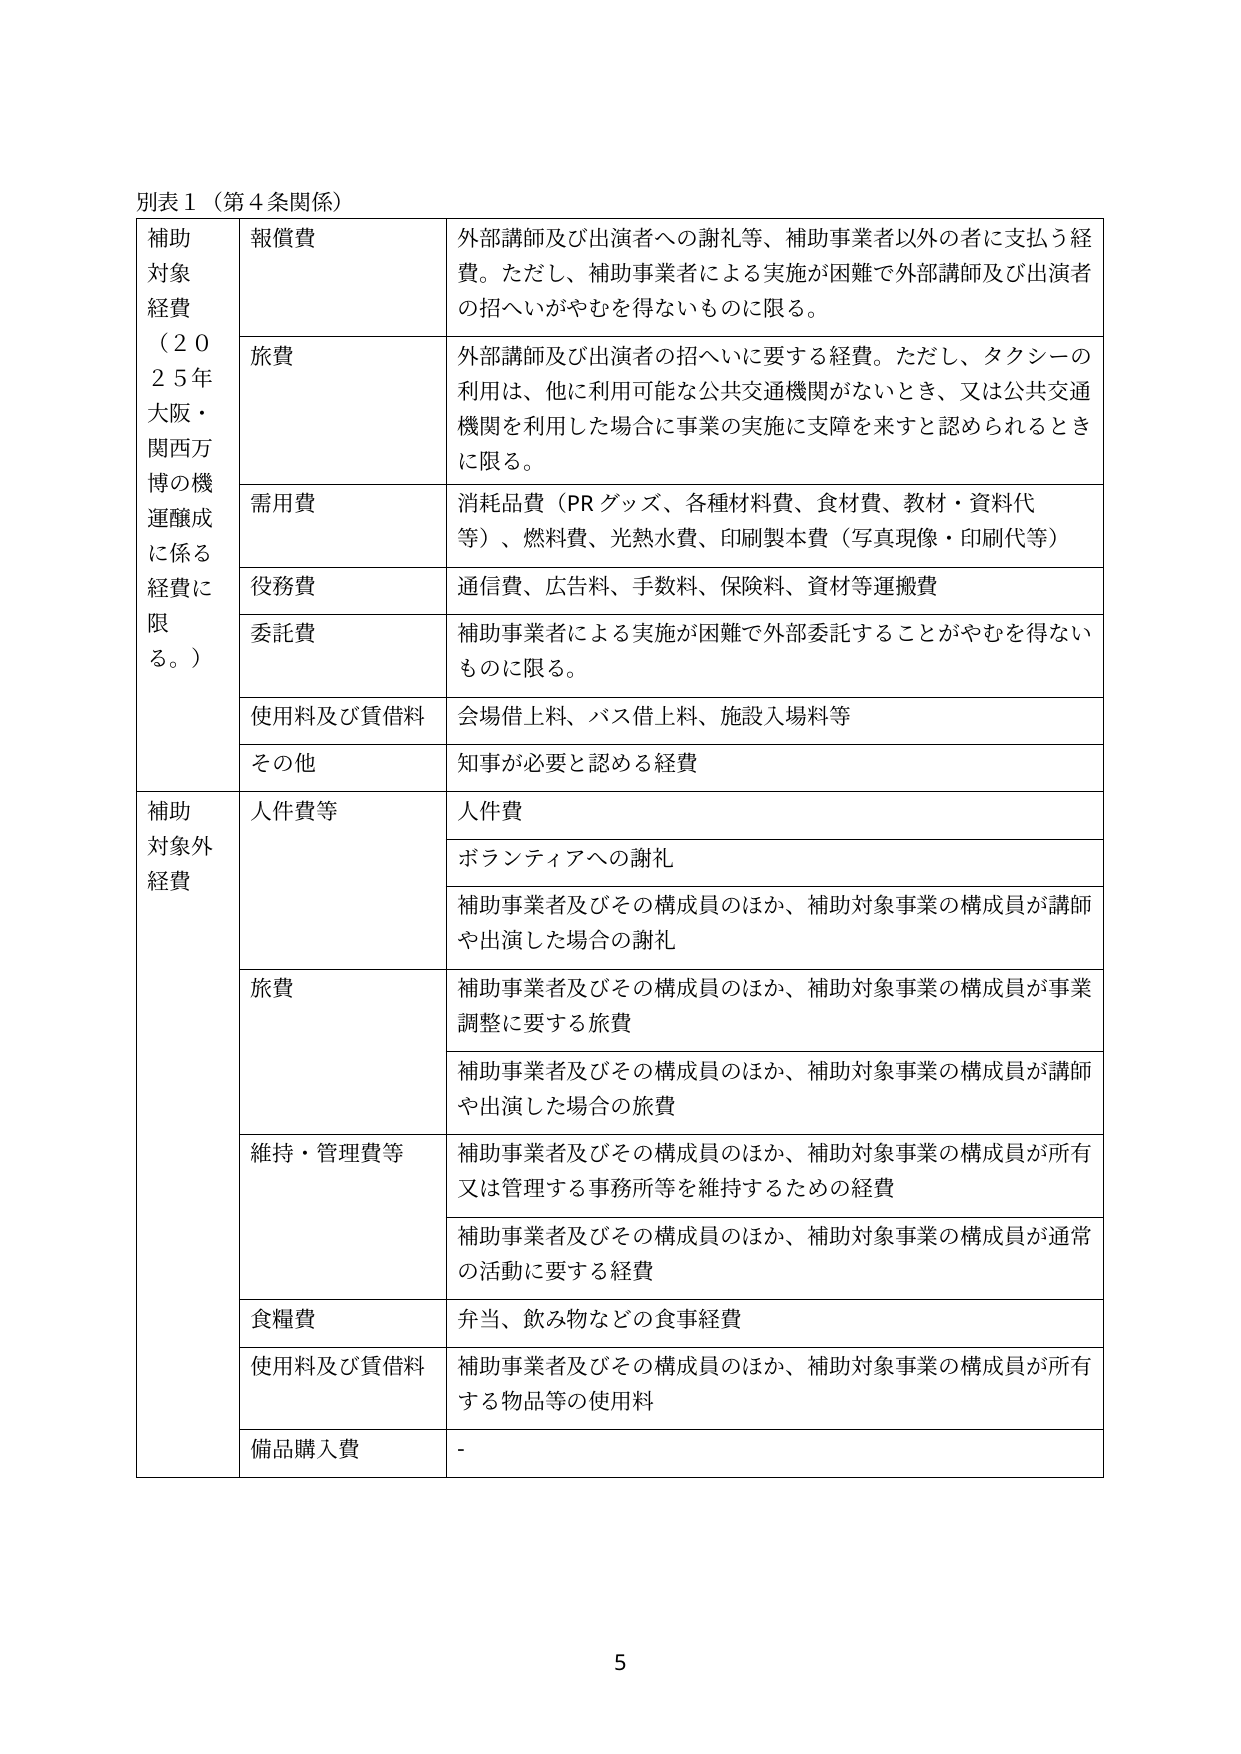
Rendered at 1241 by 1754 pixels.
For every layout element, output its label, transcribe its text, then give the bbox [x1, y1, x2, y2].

table_cell 委託費 [240, 615, 446, 697]
table_cell 使用料及び賃借料 [240, 1348, 446, 1429]
table_cell 補助事業者による実施が困難で外部委託することがやむを得ないものに限る。 [447, 615, 1103, 697]
table_header 報償費 [240, 219, 446, 336]
table_cell 使用料及び賃借料 [240, 698, 446, 744]
table_cell その他 [240, 745, 446, 791]
table_cell 通信費、広告料、手数料、保険料、資材等運搬費 [447, 568, 1103, 614]
table_cell 補助事業者及びその構成員のほか、補助対象事業の構成員が事業調整に要する旅費 [447, 970, 1103, 1051]
table_cell 弁当、飲み物などの食事経費 [447, 1300, 1103, 1347]
table_cell 維持・管理費等 [240, 1135, 446, 1299]
table_cell 消耗品費（PRグッズ、各種材料費、食材費、教材・資料代等）、燃料費、光熱水費、印刷製本費（写真現像・印刷代等） [447, 485, 1103, 567]
table_header 補助 対象 経費 （２０２５年大阪・関西万博の機運醸成に係る経費に限る。） [137, 219, 239, 791]
table_cell 会場借上料、バス借上料、施設入場料等 [447, 698, 1103, 744]
table_cell 補助事業者及びその構成員のほか、補助対象事業の構成員が講師や出演した場合の旅費 [447, 1052, 1103, 1134]
table_cell 補助 対象外 経費 [137, 792, 239, 1477]
table_cell ‐ [447, 1430, 1103, 1477]
table_cell 備品購入費 [240, 1430, 446, 1477]
table_cell ボランティアへの謝礼 [447, 840, 1103, 886]
table_cell 役務費 [240, 568, 446, 614]
table_cell 旅費 [240, 337, 446, 484]
text 別表１（第４条関係） [136, 183, 1104, 218]
table_cell 外部講師及び出演者の招へいに要する経費。ただし、タクシーの利用は、他に利用可能な公共交通機関がないとき、又は公共交通機関を利用した場合に事業の実施に支障を来すと認められるときに限る。 [447, 337, 1103, 484]
table_cell 食糧費 [240, 1300, 446, 1347]
table_cell 人件費 [447, 792, 1103, 838]
table_cell 補助事業者及びその構成員のほか、補助対象事業の構成員が講師や出演した場合の謝礼 [447, 887, 1103, 968]
table_header ​外部講師及び出演者への謝礼等、補助事業者以外の者に支払う経費。ただし、補助事業者による実施が困難で外部講師及び出演者の招へいがやむを得ないものに限る。 [447, 219, 1103, 336]
table_cell 人件費等 [240, 792, 446, 968]
table_cell 補助事業者及びその構成員のほか、補助対象事業の構成員が所有又は管理する事務所等を維持するための経費 [447, 1135, 1103, 1217]
table_cell 知事が必要と認める経費 [447, 745, 1103, 791]
table_cell 旅費 [240, 970, 446, 1134]
table_cell 補助事業者及びその構成員のほか、補助対象事業の構成員が所有する物品等の使用料 [447, 1348, 1103, 1429]
table_cell 補助事業者及びその構成員のほか、補助対象事業の構成員が通常の活動に要する経費 [447, 1218, 1103, 1299]
table_cell 需用費 [240, 485, 446, 567]
